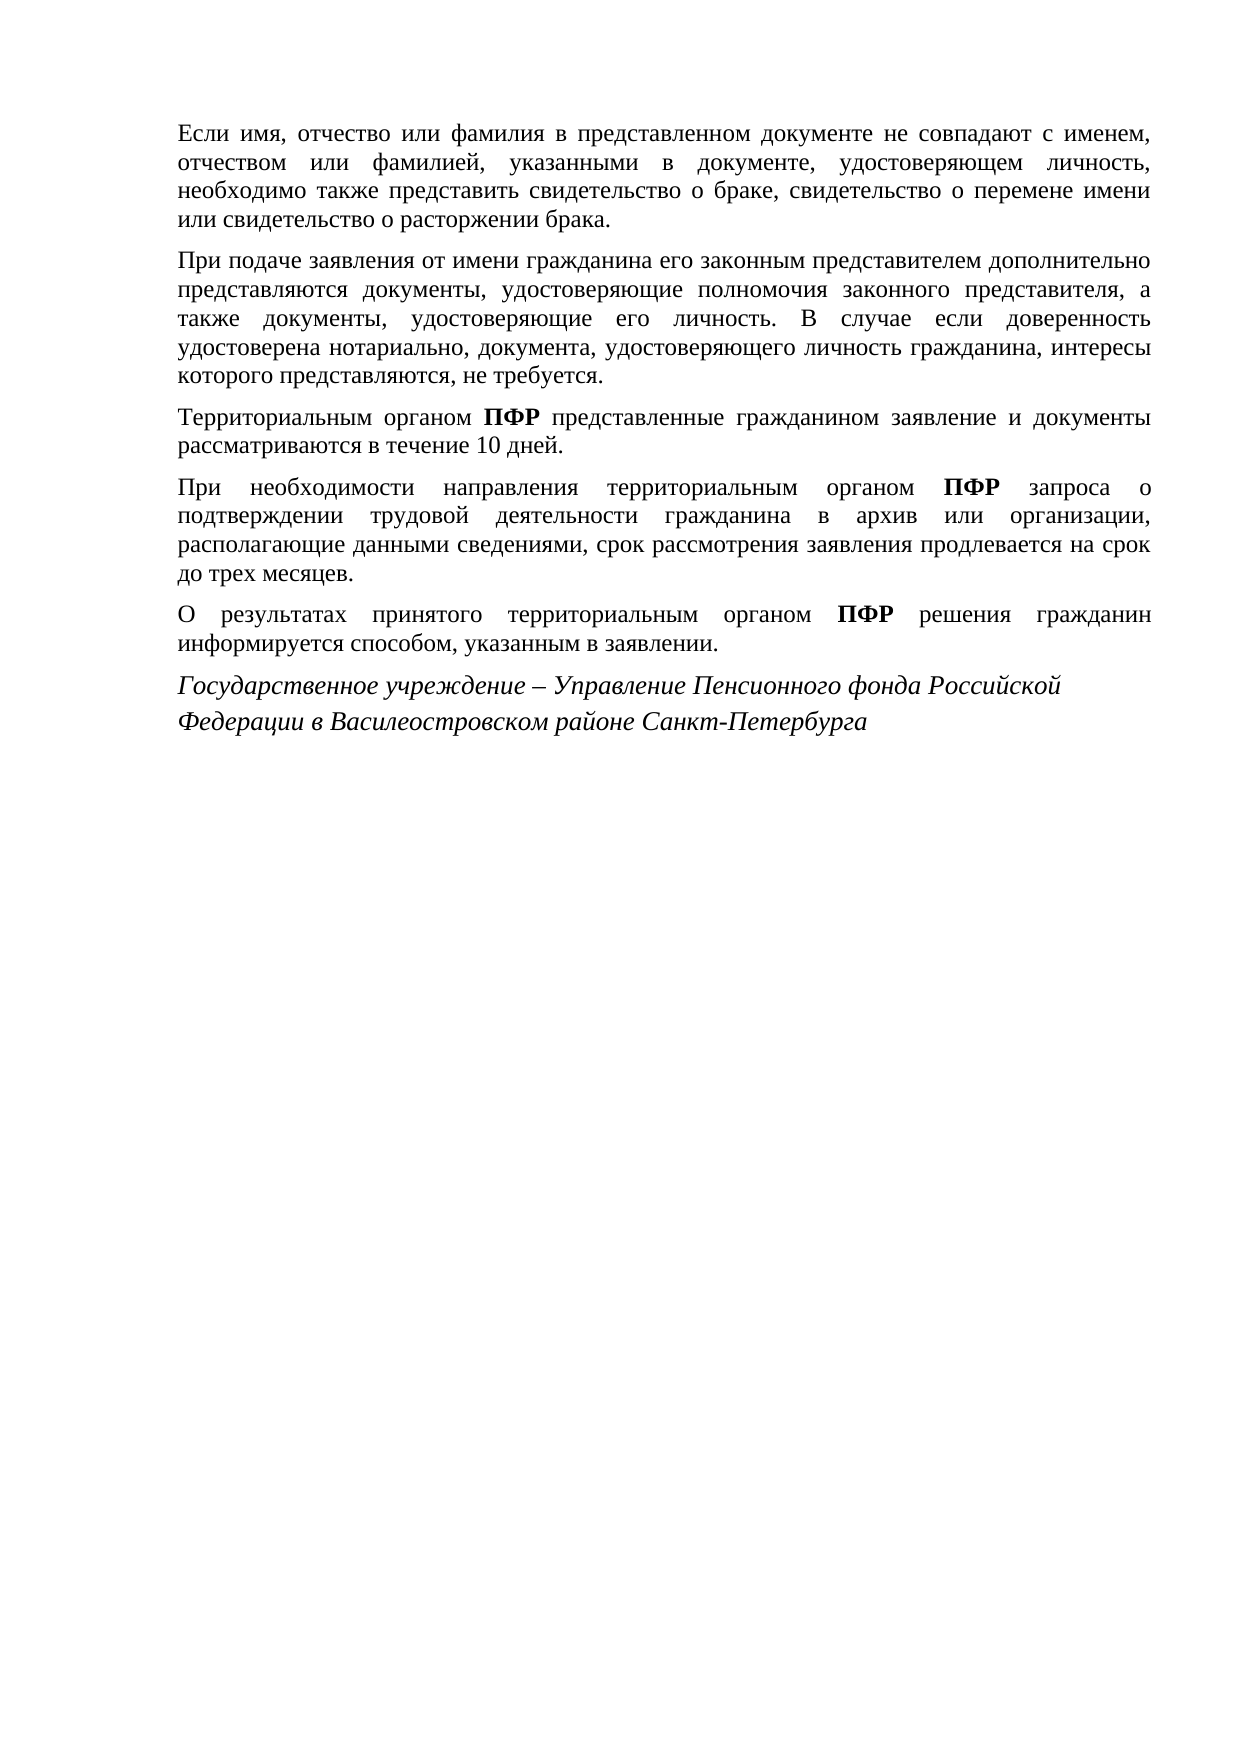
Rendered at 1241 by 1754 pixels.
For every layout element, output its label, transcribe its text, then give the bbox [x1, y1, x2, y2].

text Территориальным органом ПФР представленные гражданином заявление и документы рассматриваются в течение 10 дней. [177, 402, 1152, 459]
text Государственное учреждение – Управление Пенсионного фонда Российской Федерации в Василеостровском районе Санкт-Петербурга [177, 669, 1152, 736]
text О результатах принятого территориальным органом ПФР решения гражданин информируется способом, указанным в заявлении. [177, 599, 1152, 657]
text При необходимости направления территориальным органом ПФР запроса о подтверждении трудовой деятельности гражданина в архив или организации, располагающие данными сведениями, срок рассмотрения заявления продлевается на срок до трех месяцев. [177, 472, 1152, 587]
text При подаче заявления от имени гражданина его законным представителем дополнительно представляются документы, удостоверяющие полномочия законного представителя, а также документы, удостоверяющие его личность. В случае если доверенность удостоверена нотариально, документа, удостоверяющего личность гражданина, интересы которого представляются, не требуется. [177, 246, 1152, 389]
text Если имя, отчество или фамилия в представленном документе не совпадают с именем, отчеством или фамилией, указанными в документе, удостоверяющем личность, необходимо также представить свидетельство о браке, свидетельство о перемене имени или свидетельство о расторжении брака. [177, 118, 1152, 233]
